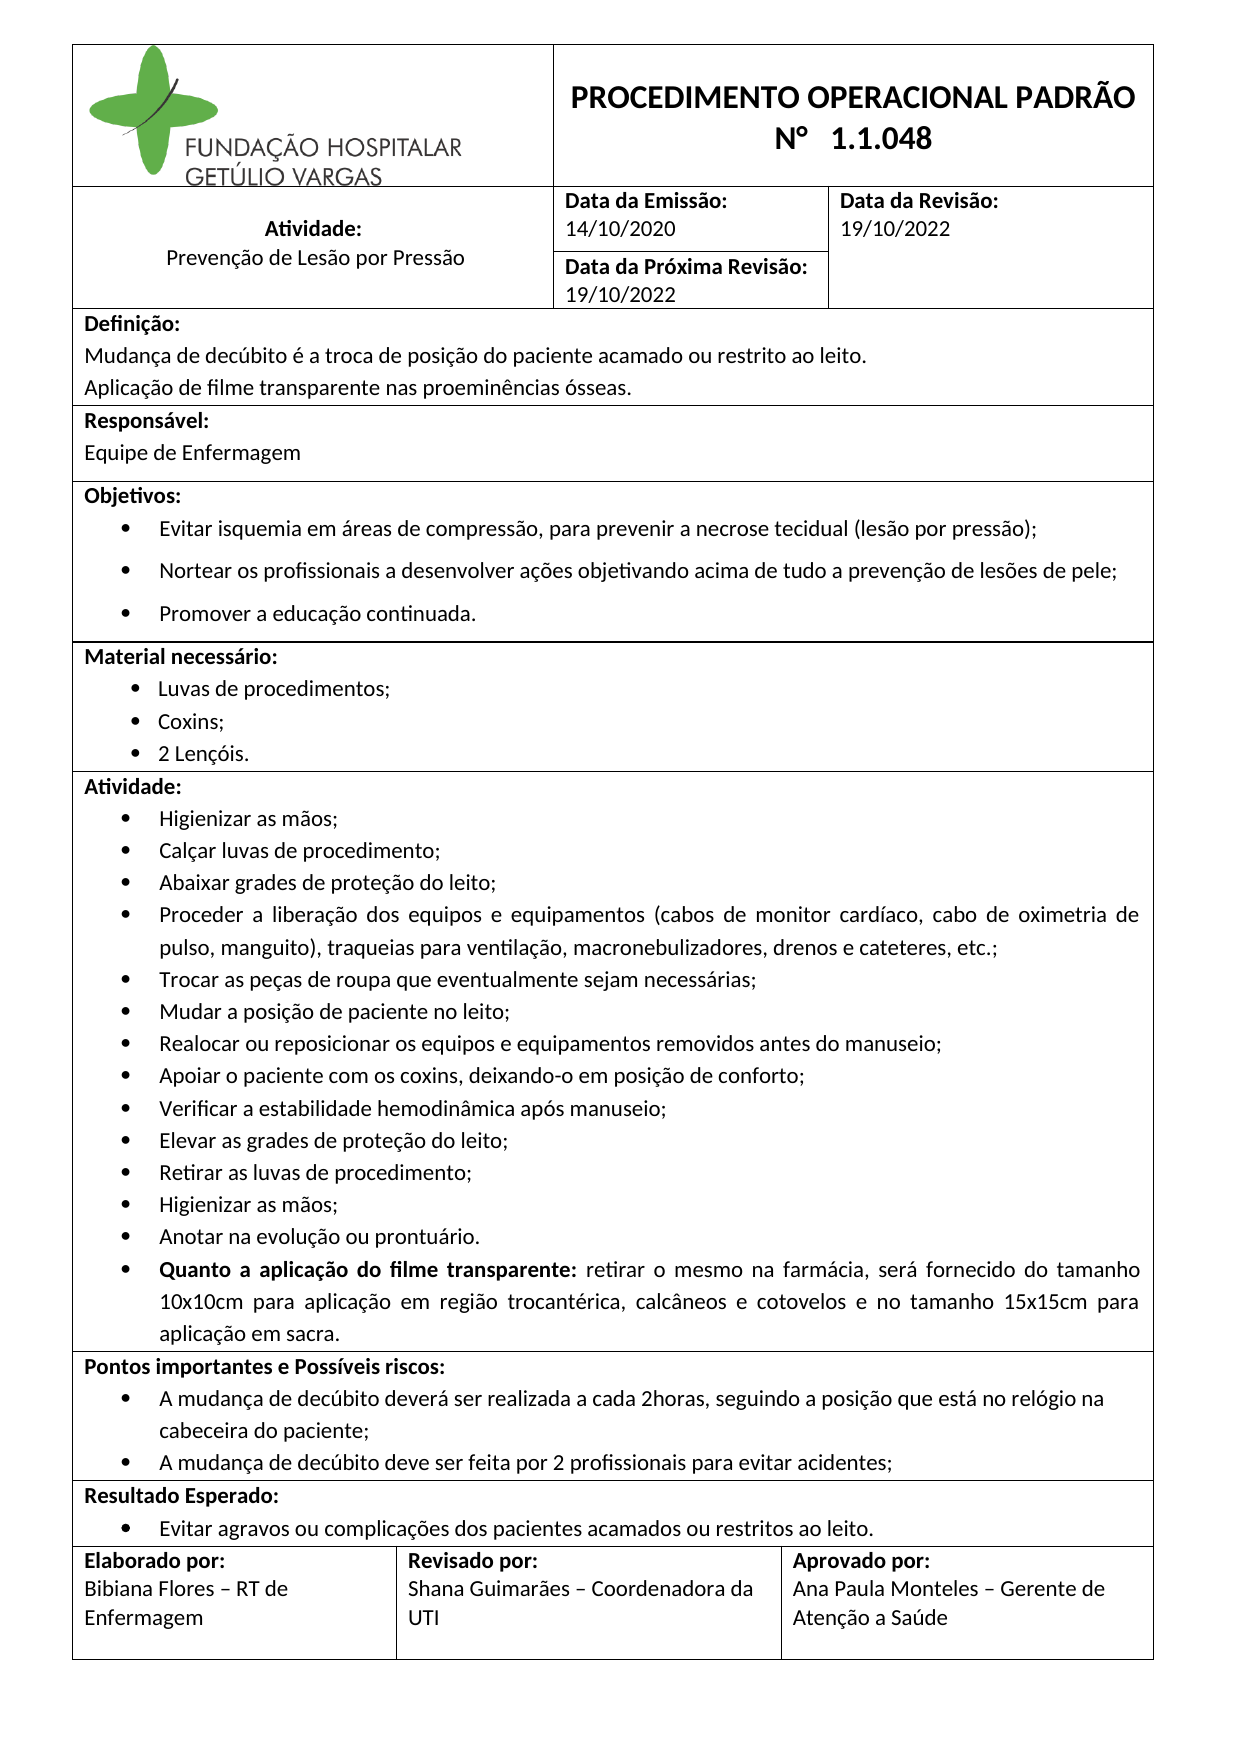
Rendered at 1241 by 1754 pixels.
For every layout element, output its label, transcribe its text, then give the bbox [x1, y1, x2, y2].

table_cell Material necessário: Luvas de procedimentos; Coxins; 2 Lençóis. [73, 643, 1153, 771]
table_cell Responsável: Equipe de Enfermagem [73, 406, 1153, 481]
table_cell Atividade: Prevenção de Lesão por Pressão [73, 187, 553, 308]
table_cell Revisado por: Shana Guimarães – Coordenadora da UTI [397, 1547, 781, 1659]
table_cell Definição: Mudança de decúbito é a troca de posição do paciente acamado ou restrito ao leito. Aplicação de filme transparente nas proeminências ósseas. [73, 309, 1153, 405]
table_header [73, 45, 89, 186]
table_cell Atividade: Higienizar as mãos; Calçar luvas de procedimento; Abaixar grades de proteção do leito; Proceder a liberação dos equipos e equipamentos (cabos de monitor cardíaco, cabo de oximetria de pulso, manguito), traqueias para ventilação, macronebulizadores, drenos e cateteres, etc.; Trocar as peças de roupa que eventualmente sejam necessárias; Mudar a posição de paciente no leito; Realocar ou reposicionar os equipos e equipamentos removidos antes do manuseio; Apoiar o paciente com os coxins, deixando-o em posição de conforto; Verificar a estabilidade hemodinâmica após manuseio; Elevar as grades de proteção do leito; Retirar as luvas de procedimento; Higienizar as mãos; Anotar na evolução ou prontuário. Quanto a aplicação do filme transparente: retirar o mesmo na farmácia, será fornecido do tamanho 10x10cm para aplicação em região trocantérica, calcâneos e cotovelos e no tamanho 15x15cm para aplicação em sacra. [73, 772, 1153, 1351]
table_cell Resultado Esperado: Evitar agravos ou complicações dos pacientes acamados ou restritos ao leito. [73, 1481, 1153, 1546]
table_cell Data da Próxima Revisão: 19/10/2022 [554, 252, 828, 308]
table_cell Data da Emissão: 14/10/2020 [554, 187, 828, 251]
table_cell Data da Revisão: 19/10/2022 [829, 187, 1153, 308]
table_header [462, 45, 553, 186]
table_cell Aprovado por: Ana Paula Monteles – Gerente de Atenção a Saúde [782, 1547, 1153, 1659]
table_cell Pontos importantes e Possíveis riscos: A mudança de decúbito deverá ser realizada a cada 2horas, seguindo a posição que está no relógio na cabeceira do paciente; A mudança de decúbito deve ser feita por 2 profissionais para evitar acidentes; [73, 1352, 1153, 1480]
table_cell Objetivos: Evitar isquemia em áreas de compressão, para prevenir a necrose tecidual (lesão por pressão); Nortear os profissionais a desenvolver ações objetivando acima de tudo a prevenção de lesões de pele; Promover a educação continuada. [73, 482, 1153, 641]
table_cell Elaborado por: Bibiana Flores – RT de Enfermagem [73, 1547, 396, 1659]
table_header PROCEDIMENTO OPERACIONAL PADRÃO N° 1.1.048 [554, 45, 1153, 186]
picture [89, 45, 462, 186]
